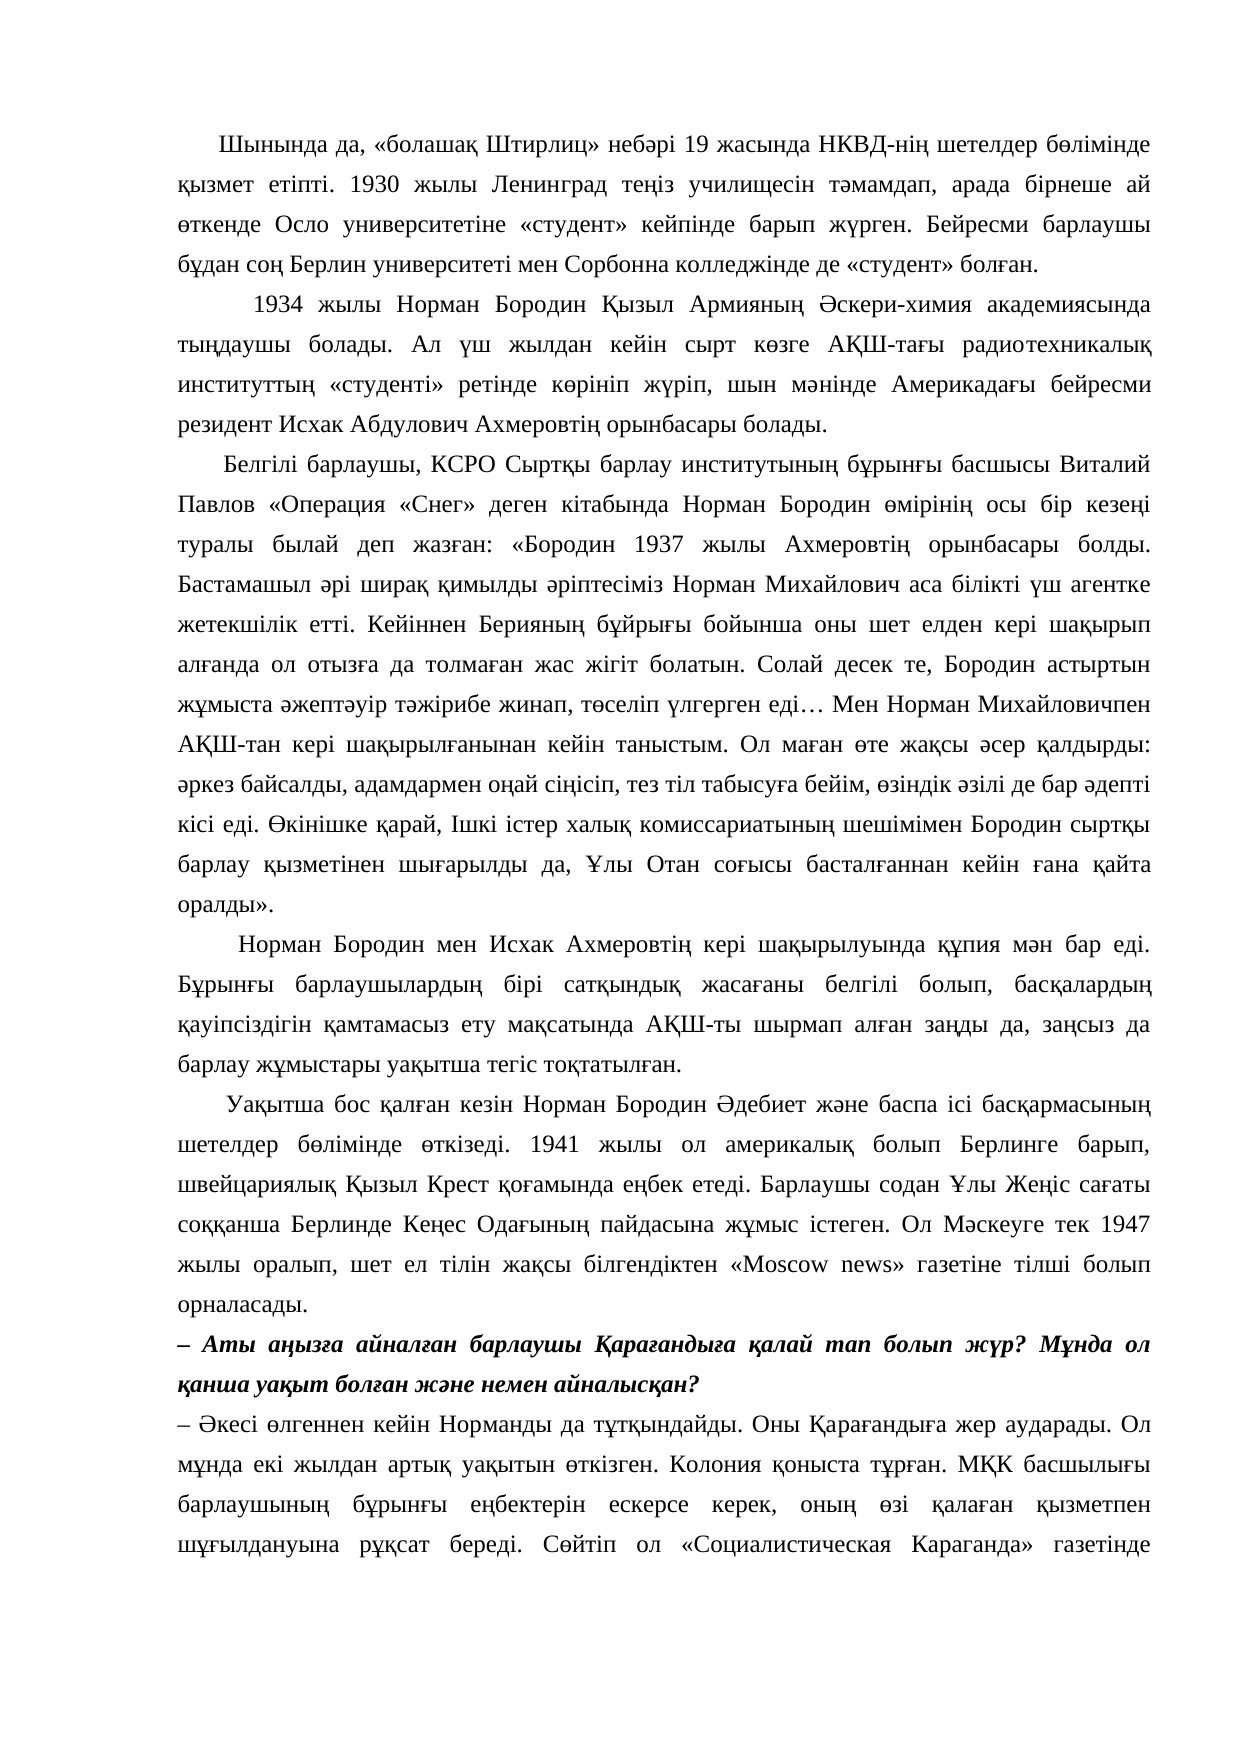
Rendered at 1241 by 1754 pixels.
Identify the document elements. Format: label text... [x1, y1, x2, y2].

text 1934 жылы Норман Бородин Қызыл Армияның Әскери-химия академиясында тыңдаушы болады. Ал үш жылдан кейін сырт көзге АҚШ-тағы радиотехникалық институттың «студенті» ретінде көрініп жүріп, шын мәнінде Америкадағы бейресми резидент Исхак Абдулович Ахмеровтің орынбасары болады. [177, 278, 1152, 438]
text – Аты аңызға айналған барлаушы Қарағандыға қалай тап болып жүр? Мұнда ол қанша уақыт болған және немен айналысқан? [177, 1318, 1152, 1398]
text Норман Бородин мен Исхак Ахмеровтің кері шақырылуында құпия мән бар еді. Бұрынғы барлаушылардың бірі сатқындық жасағаны белгілі болып, басқалардың қауіпсіздігін қамтамасыз ету мақсатында АҚШ-ты шырмап алған заңды да, заңсыз да барлау жұмыстары уақытша тегіс тоқтатылған. [177, 918, 1152, 1078]
text Шынында да, «болашақ Штирлиц» небәрі 19 жасында НКВД-нің шетелдер бөлімінде қызмет етіпті. 1930 жылы Ленинград теңіз училищесін тәмамдап, арада бірнеше ай өткенде Осло университетіне «студент» кейпінде барып жүрген. Бейресми барлаушы бұдан соң Берлин университеті мен Сорбонна колледжінде де «студент» болған. [177, 118, 1152, 278]
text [177, 1398, 1152, 1558]
text Уақытша бос қалған кезін Норман Бородин Әдебиет және баспа ісі басқармасының шетелдер бөлімінде өткізеді. 1941 жылы ол америкалық болып Берлинге барып, швейцариялық Қызыл Крест қоғамында еңбек етеді. Барлаушы содан Ұлы Жеңіс сағаты соққанша Берлинде Кеңес Одағының пайдасына жұмыс істеген. Ол Мәскеуге тек 1947 жылы оралып, шет ел тілін жақсы білгендіктен «Moscow news» газетіне тілші болып орналасады. [177, 1078, 1152, 1318]
text Белгілі барлаушы, КСРО Сыртқы барлау институтының бұрынғы басшысы Виталий Павлов «Операция «Снег» деген кітабында Норман Бородин өмірінің осы бір кезеңі туралы былай деп жазған: «Бородин 1937 жылы Ахмеровтің орынбасары болды. Бастамашыл әрі ширақ қимылды әріптесіміз Норман Михайлович аса білікті үш агентке жетекшілік етті. Кейіннен Берияның бұйрығы бойынша оны шет елден кері шақырып алғанда ол отызға да толмаған жас жігіт болатын. Солай десек те, Бородин астыртын жұмыста әжептәуір тәжірибе жинап, төселіп үлгерген еді… Мен Норман Михайловичпен АҚШ-тан кері шақырылғанынан кейін таныстым. Ол маған өте жақсы әсер қалдырды: әркез байсалды, адамдармен оңай сіңісіп, тез тіл табысуға бейім, өзіндік әзілі де бар әдепті кісі еді. Өкінішке қарай, Ішкі істер халық комиссариатының шешімімен Бородин сыртқы барлау қызметінен шығарылды да, Ұлы Отан соғысы басталғаннан кейін ғана қайта оралды». [177, 438, 1152, 918]
